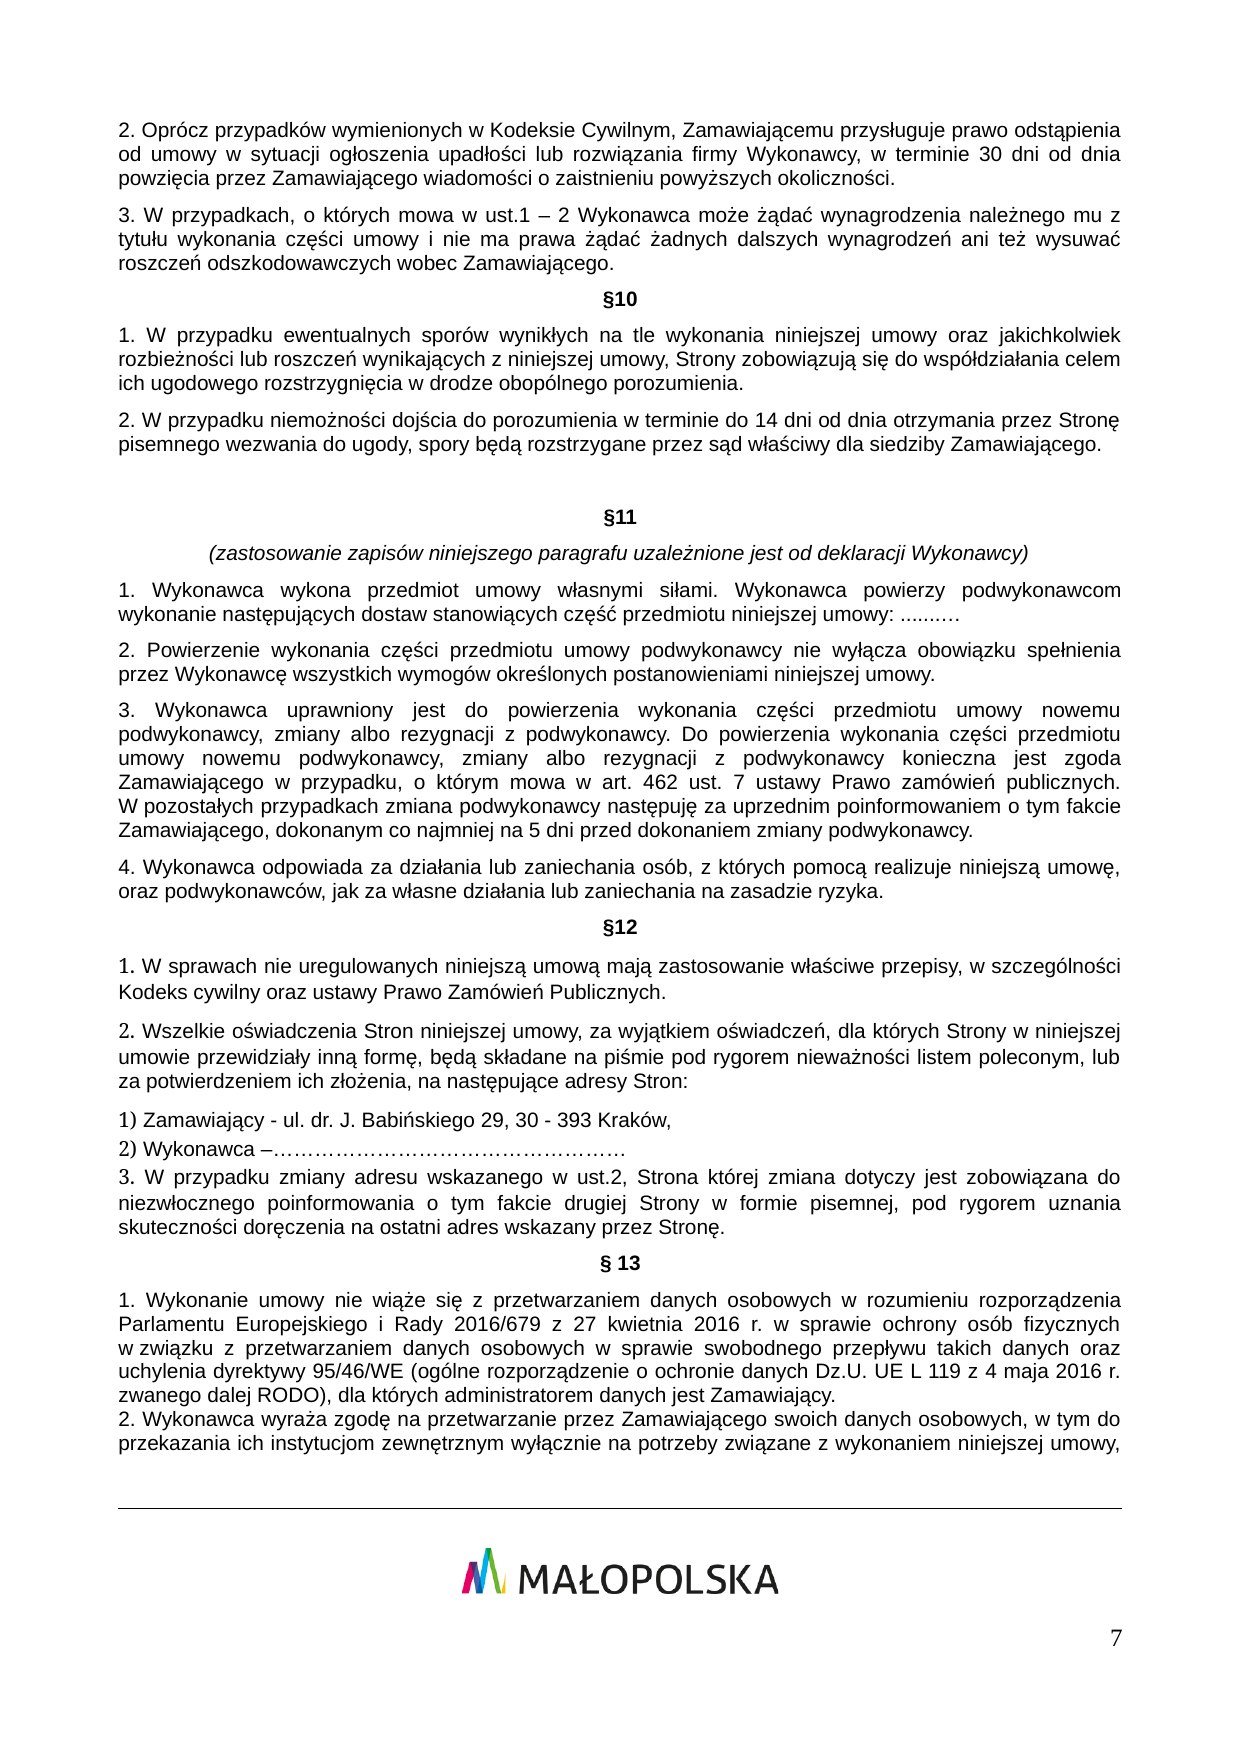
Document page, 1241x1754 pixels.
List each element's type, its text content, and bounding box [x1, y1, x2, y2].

list W przypadku zmiany adresu wskazanego w ust.2, Strona której zmiana dotyczy jest zobowiązana do niezwłocznego poinformowania o tym fakcie drugiej Strony w formie pisemnej, pod rygorem uznania skuteczności doręczenia na ostatni adres wskazany przez Stronę. [118, 1162, 1122, 1238]
text 2. Oprócz przypadków wymienionych w Kodeksie Cywilnym, Zamawiającemu przysługuje prawo odstąpienia od umowy w sytuacji ogłoszenia upadłości lub rozwiązania firmy Wykonawcy, w terminie 30 dni od dnia powzięcia przez Zamawiającego wiadomości o zaistnieniu powyższych okoliczności. [118, 118, 1122, 190]
list W sprawach nie uregulowanych niniejszą umową mają zastosowanie właściwe przepisy, w szczególności Kodeks cywilny oraz ustawy Prawo Zamówień Publicznych. [118, 951, 1122, 1004]
text 1. Wykonawca wykona przedmiot umowy własnymi siłami. Wykonawca powierzy podwykonawcom wykonanie następujących dostaw stanowiących część przedmiotu niniejszej umowy: .......… [118, 577, 1122, 625]
text 2. W przypadku niemożności dojścia do porozumienia w terminie do 14 dni od dnia otrzymania przez Stronę pisemnego wezwania do ugody, spory będą rozstrzygane przez sąd właściwy dla siedziby Zamawiającego. [118, 408, 1122, 456]
list Wszelkie oświadczenia Stron niniejszej umowy, za wyjątkiem oświadczeń, dla których Strony w niniejszej umowie przewidziały inną formę, będą składane na piśmie pod rygorem nieważności listem poleconym, lub za potwierdzeniem ich złożenia, na następujące adresy Stron: [118, 1016, 1122, 1093]
list 1. Wykonanie umowy nie wiąże się z przetwarzaniem danych osobowych w rozumieniu rozporządzenia Parlamentu Europejskiego i Rady 2016/679 z 27 kwietnia 2016 r. w sprawie ochrony osób fizycznych w związku z przetwarzaniem danych osobowych w sprawie swobodnego przepływu takich danych oraz uchylenia dyrektywy 95/46/WE (ogólne rozporządzenie o ochronie danych Dz.U. UE L 119 z 4 maja 2016 r. zwanego dalej RODO), dla których administratorem danych jest Zamawiający. [118, 1287, 1122, 1407]
text 2. Powierzenie wykonania części przedmiotu umowy podwykonawcy nie wyłącza obowiązku spełnienia przez Wykonawcę wszystkich wymogów określonych postanowieniami niniejszej umowy. [118, 638, 1122, 686]
list Zamawiający - ul. dr. J. Babińskiego 29, 30 - 393 Kraków, [118, 1105, 1122, 1134]
text 4. Wykonawca odpowiada za działania lub zaniechania osób, z których pomocą realizuje niniejszą umowę, oraz podwykonawców, jak za własne działania lub zaniechania na zasadzie ryzyka. [118, 854, 1122, 902]
picture [461, 1548, 779, 1594]
list Wykonawca –…………………………………………… [118, 1134, 1122, 1162]
text (zastosowanie zapisów niniejszego paragrafu uzależnione jest od deklaracji Wykonawcy) [118, 541, 1122, 565]
text 3. Wykonawca uprawniony jest do powierzenia wykonania części przedmiotu umowy nowemu podwykonawcy, zmiany albo rezygnacji z podwykonawcy. Do powierzenia wykonania części przedmiotu umowy nowemu podwykonawcy, zmiany albo rezygnacji z podwykonawcy konieczna jest zgoda Zamawiającego w przypadku, o którym mowa w art. 462 ust. 7 ustawy Prawo zamówień publicznych. W pozostałych przypadkach zmiana podwykonawcy następuję za uprzednim poinformowaniem o tym fakcie Zamawiającego, dokonanym co najmniej na 5 dni przed dokonaniem zmiany podwykonawcy. [118, 698, 1122, 842]
text 3. W przypadkach, o których mowa w ust.1 – 2 Wykonawca może żądać wynagrodzenia należnego mu z tytułu wykonania części umowy i nie ma prawa żądać żadnych dalszych wynagrodzeń ani też wysuwać roszczeń odszkodowawczych wobec Zamawiającego. [118, 202, 1122, 274]
text §11 [118, 504, 1122, 528]
text § 13 [118, 1251, 1122, 1275]
text §10 [118, 287, 1122, 311]
text 1. W przypadku ewentualnych sporów wynikłych na tle wykonania niniejszej umowy oraz jakichkolwiek rozbieżności lub roszczeń wynikających z niniejszej umowy, Strony zobowiązują się do współdziałania celem ich ugodowego rozstrzygnięcia w drodze obopólnego porozumienia. [118, 323, 1122, 395]
text §12 [118, 915, 1122, 939]
